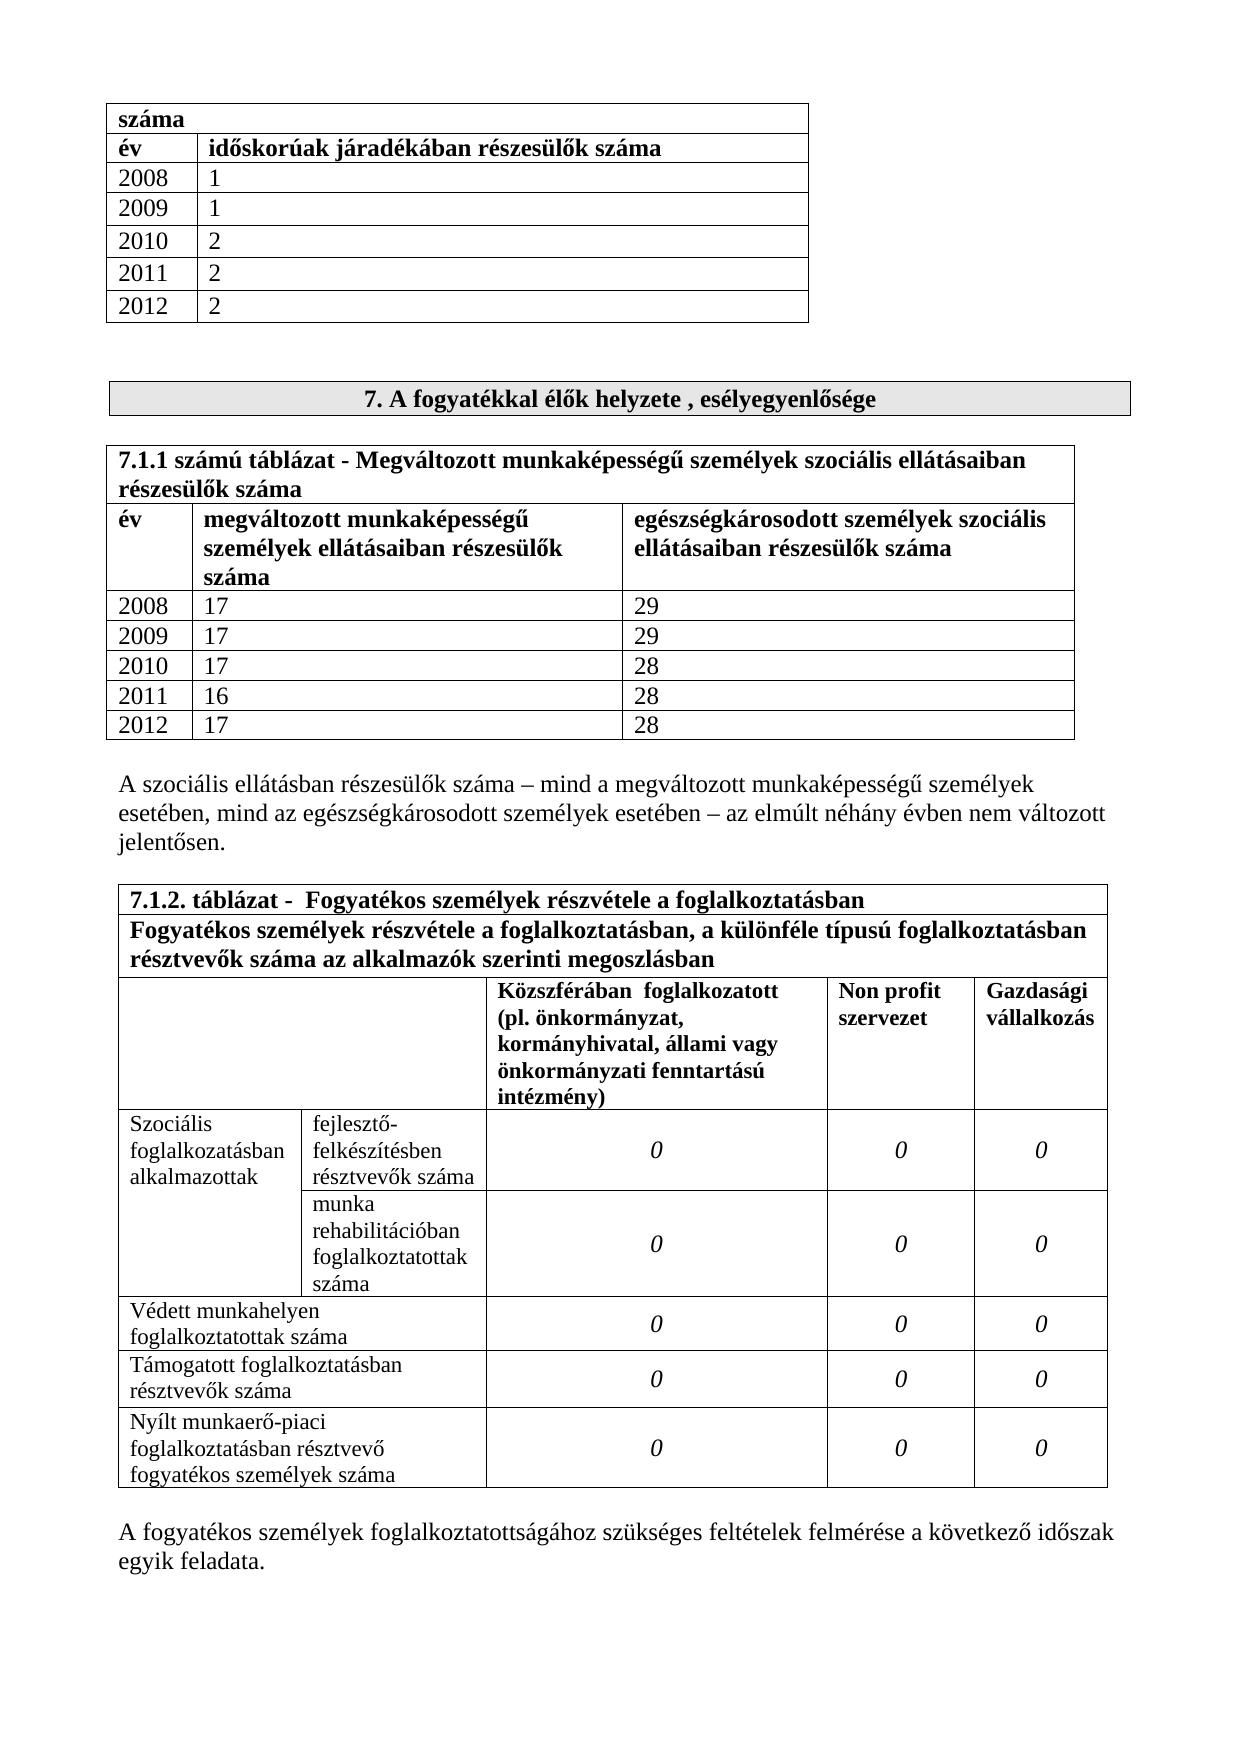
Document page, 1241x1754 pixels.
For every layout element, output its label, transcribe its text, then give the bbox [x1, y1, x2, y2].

text A szociális ellátásban részesülők száma – mind a megváltozott munkaképességű személyek esetében, mind az egészségkárosodott személyek esetében – az elmúlt néhány évben nem változott jelentősen. [118, 769, 1122, 855]
table_cell 2008 [107, 163, 197, 192]
table_cell Non profit szervezet [828, 978, 974, 1109]
table_cell 0 [828, 1297, 974, 1350]
table_cell 2011 [107, 258, 197, 290]
table_cell 2 [198, 258, 808, 290]
table_cell 0 [487, 1297, 827, 1350]
table_cell Fogyatékos személyek részvétele a foglalkoztatásban, a különféle típusú foglalkoztatásban résztvevők száma az alkalmazók szerinti megoszlásban [119, 915, 1107, 977]
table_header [107, 104, 808, 132]
table_cell Támogatott foglalkoztatásban résztvevők száma [119, 1351, 486, 1407]
table_cell 16 [193, 681, 622, 709]
table_cell 0 [828, 1191, 974, 1296]
table_cell 2 [198, 291, 808, 322]
table_cell 0 [487, 1110, 827, 1189]
table_cell 28 [623, 651, 1074, 680]
table_cell 1 [198, 163, 808, 192]
table_cell megváltozott munkaképességű személyek ellátásaiban részesülők száma [193, 504, 622, 590]
table_cell 17 [193, 621, 622, 650]
table_cell 0 [487, 1351, 827, 1407]
table_cell 2008 [107, 591, 192, 620]
table_cell 2009 [107, 621, 192, 650]
subtitle 7. A fogyatékkal élők helyzete , esélyegyenlősége [110, 382, 1130, 415]
table_cell 17 [193, 651, 622, 680]
table_cell 2010 [107, 651, 192, 680]
table_cell 2 [198, 226, 808, 257]
table_cell 0 [975, 1110, 1107, 1189]
table_cell 2010 [107, 226, 197, 257]
table_cell 1 [198, 193, 808, 225]
table_cell 28 [623, 681, 1074, 709]
table_cell munka rehabilitációban foglalkoztatottak száma [302, 1191, 486, 1296]
table_cell 2009 [107, 193, 197, 225]
table_cell év [107, 134, 197, 162]
table_cell 0 [487, 1408, 827, 1487]
table_cell Nyílt munkaerő-piaci foglalkoztatásban résztvevő fogyatékos személyek száma [119, 1408, 486, 1487]
table_cell időskorúak járadékában részesülők száma [198, 134, 808, 162]
table_cell 0 [828, 1110, 974, 1189]
table_cell Szociális foglalkozatásban alkalmazottak [119, 1110, 301, 1296]
table_cell év [107, 504, 192, 590]
table_cell 2012 [107, 291, 197, 322]
table_cell 0 [975, 1351, 1107, 1407]
table_cell 0 [828, 1351, 974, 1407]
table_cell 17 [193, 711, 622, 739]
table_cell egészségkárosodott személyek szociális ellátásaiban részesülők száma [623, 504, 1074, 590]
table_cell [119, 978, 486, 1109]
table_cell 28 [623, 711, 1074, 739]
table_cell 29 [623, 591, 1074, 620]
table_cell 17 [193, 591, 622, 620]
table_cell 0 [975, 1408, 1107, 1487]
table_header 7.1.1 számú táblázat - Megváltozott munkaképességű személyek szociális ellátásaiban részesülők száma [107, 446, 1074, 503]
table_cell 0 [487, 1191, 827, 1296]
table_cell 0 [828, 1408, 974, 1487]
table_cell fejlesztő-felkészítésben résztvevők száma [302, 1110, 486, 1189]
table_cell 29 [623, 621, 1074, 650]
table_cell Védett munkahelyen foglalkoztatottak száma [119, 1297, 486, 1350]
table_cell 2012 [107, 711, 192, 739]
table_cell 0 [975, 1297, 1107, 1350]
table_cell 0 [975, 1191, 1107, 1296]
table_header 7.1.2. táblázat - Fogyatékos személyek részvétele a foglalkoztatásban [119, 885, 1107, 914]
text A fogyatékos személyek foglalkoztatottságához szükséges feltételek felmérése a következő időszak egyik feladata. [118, 1517, 1122, 1574]
table_cell Gazdasági vállalkozás [975, 978, 1107, 1109]
table_cell Közszférában foglalkozatott (pl. önkormányzat, kormányhivatal, állami vagy önkormányzati fenntartású intézmény) [487, 978, 827, 1109]
table_cell 2011 [107, 681, 192, 709]
